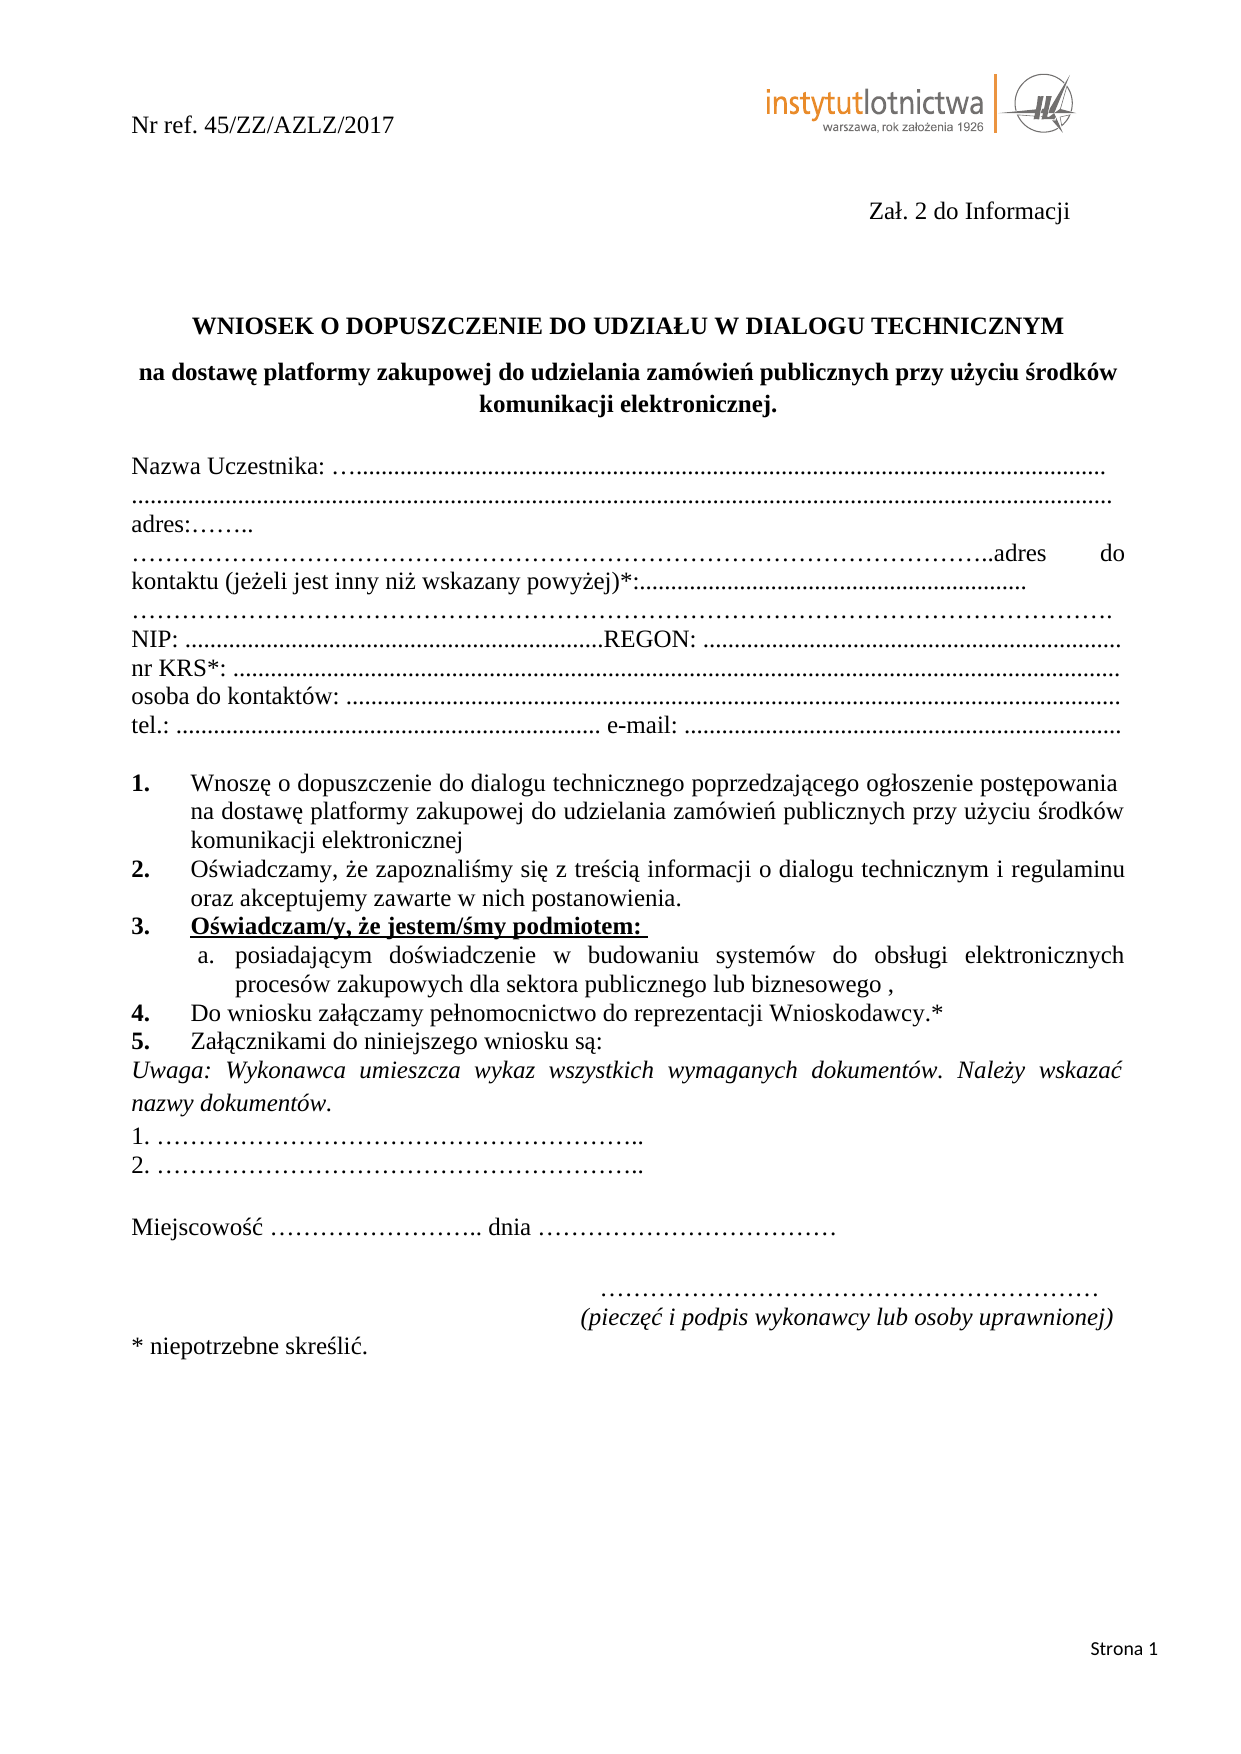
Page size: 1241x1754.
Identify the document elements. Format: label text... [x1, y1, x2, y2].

text adres:……..…………………………………………………………………………………………..adres do kontaktu (jeżeli jest inny niż wskazany powyżej)*:.............................................................. [131, 509, 1125, 595]
text tel.: .................................................................... e-mail: ...................................................................... [131, 710, 1125, 739]
text ………………………………………………………………………………………………………. [131, 595, 1125, 624]
text 2. ………………………………………………….. [131, 1150, 1125, 1179]
text na dostawę platformy zakupowej do udzielania zamówień publicznych przy użyciu środków komunikacji elektronicznej. [131, 357, 1125, 418]
list Wnoszę o dopuszczenie do dialogu technicznego poprzedzającego ogłoszenie postępowania na dostawę platformy zakupowej do udzielania zamówień publicznych przy użyciu środków komunikacji elektronicznej [131, 768, 1125, 854]
list Do wniosku załączamy pełnomocnictwo do reprezentacji Wnioskodawcy.* [131, 998, 1125, 1026]
text osoba do kontaktów: ............................................................................................................................ [131, 681, 1125, 710]
text ............................................................................................................................................................. [131, 480, 1125, 509]
text WNIOSEK O DOPUSZCZENIE DO UDZIAŁU W DIALOGU TECHNICZNYM [131, 311, 1125, 340]
text Nazwa Uczestnika: …........................................................................................................................ [131, 451, 1125, 480]
text (pieczęć i podpis wykonawcy lub osoby uprawnionej) [131, 1302, 1125, 1331]
text …………………………………………………… [500, 1273, 1125, 1302]
list Oświadczamy, że zapoznaliśmy się z treścią informacji o dialogu technicznym i regulaminu oraz akceptujemy zawarte w nich postanowienia. [131, 854, 1125, 911]
text 1. ………………………………………………….. [131, 1121, 1125, 1150]
text NIP: ...................................................................REGON: ................................................................... [131, 624, 1125, 653]
text nr KRS*: .............................................................................................................................................. [131, 653, 1125, 681]
text * niepotrzebne skreślić. [131, 1331, 1125, 1360]
list Oświadczam/y, że jestem/śmy podmiotem: [131, 911, 1125, 940]
text Miejscowość …………………….. dnia ……………………………… [131, 1212, 1125, 1240]
text Zał. 2 do Informacji [795, 196, 1125, 225]
list Załącznikami do niniejszego wniosku są: [131, 1026, 1125, 1055]
text Uwaga: Wykonawca umieszcza wykaz wszystkich wymaganych dokumentów. Należy wskazać nazwy dokumentów. [131, 1055, 1125, 1117]
list posiadającym doświadczenie w budowaniu systemów do obsługi elektronicznych procesów zakupowych dla sektora publicznego lub biznesowego , [197, 940, 1125, 998]
